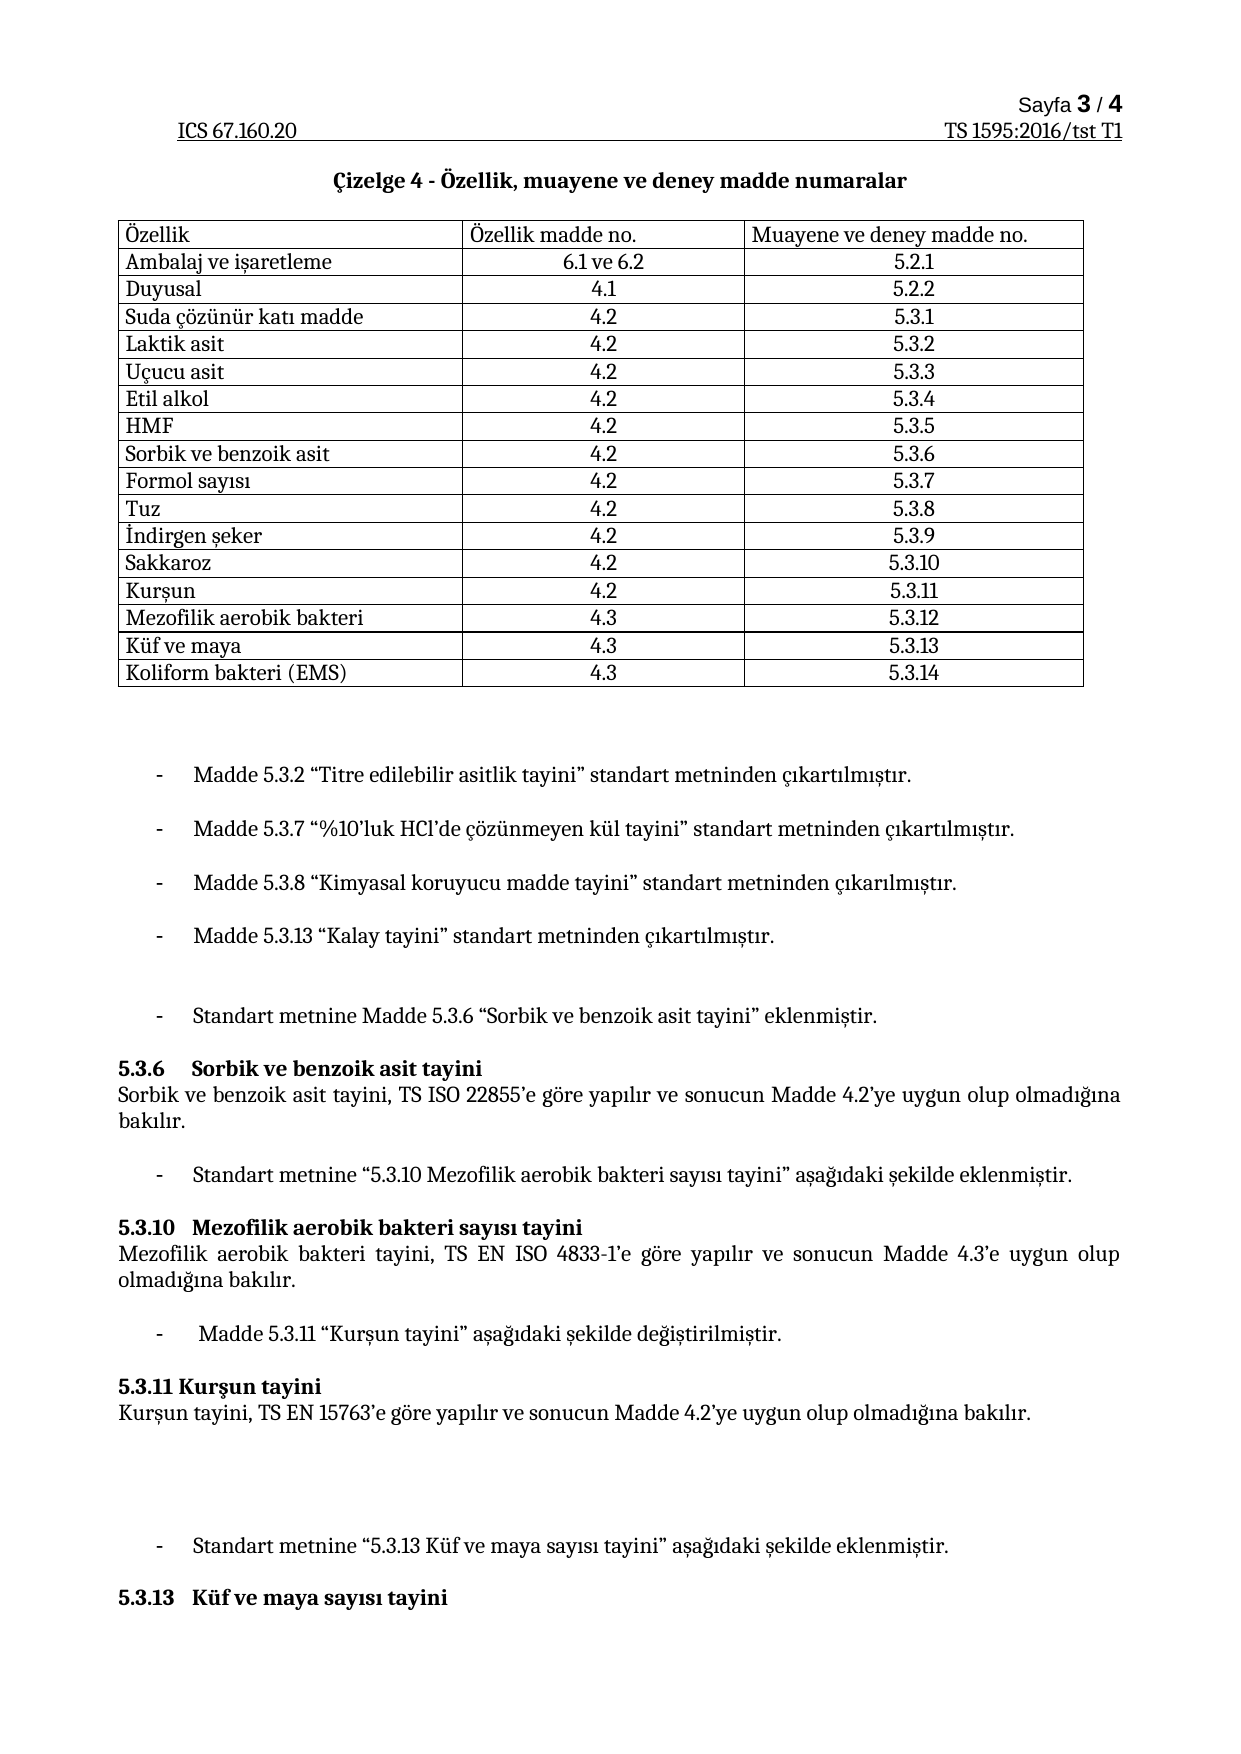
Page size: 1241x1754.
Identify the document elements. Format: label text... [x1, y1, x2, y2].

list Madde 5.3.13 “Kalay tayini” standart metninden çıkartılmıştır. [156, 922, 1122, 949]
table_cell 4.2 [463, 331, 744, 357]
table_cell Etil alkol [119, 386, 462, 412]
table_cell 4.2 [463, 468, 744, 494]
text Kurşun tayini, TS EN 15763’e göre yapılır ve sonucun Madde 4.2’ye uygun olup olmadığına bakılır. [118, 1400, 1122, 1426]
table_cell 5.3.9 [745, 523, 1083, 549]
table_cell 5.3.2 [745, 331, 1083, 357]
list Standart metnine “5.3.10 Mezofilik aerobik bakteri sayısı tayini” aşağıdaki şekilde eklenmiştir. [156, 1161, 1122, 1188]
list Madde 5.3.11 “Kurşun tayini” aşağıdaki şekilde değiştirilmiştir. [156, 1320, 1122, 1347]
table_cell HMF [119, 413, 462, 439]
text 5.3.13 Küf ve maya sayısı tayini [118, 1585, 1122, 1611]
text Mezofilik aerobik bakteri tayini, TS EN ISO 4833-1’e göre yapılır ve sonucun Madde 4.3’e uygun olup olmadığına bakılır. [118, 1241, 1122, 1293]
table_header Muayene ve deney madde no. [745, 221, 1083, 248]
table_cell 4.3 [463, 633, 744, 659]
table_cell 5.3.11 [745, 578, 1083, 604]
table_cell Tuz [119, 495, 462, 522]
table_cell 4.2 [463, 413, 744, 439]
table_cell Uçucu asit [119, 359, 462, 385]
list Standart metnine Madde 5.3.6 “Sorbik ve benzoik asit tayini” eklenmiştir. [156, 1002, 1122, 1029]
text Çizelge 4 - Özellik, muayene ve deney madde numaralar [118, 168, 1122, 194]
table_cell Kurşun [119, 578, 462, 604]
table_cell 4.2 [463, 441, 744, 467]
list Madde 5.3.2 “Titre edilebilir asitlik tayini” standart metninden çıkartılmıştır. [156, 761, 1122, 789]
table_cell 5.3.3 [745, 359, 1083, 385]
table_header Özellik [119, 221, 462, 248]
table_cell 4.2 [463, 359, 744, 385]
table_cell Koliform bakteri (EMS) [119, 660, 462, 686]
table_header Özellik madde no. [463, 221, 744, 248]
table_cell 5.3.6 [745, 441, 1083, 467]
table_cell 4.1 [463, 276, 744, 303]
text 5.3.11 Kurşun tayini [118, 1373, 1122, 1400]
table_cell Laktik asit [119, 331, 462, 357]
text 5.3.10 Mezofilik aerobik bakteri sayısı tayini [118, 1214, 1122, 1241]
table_cell İndirgen şeker [119, 523, 462, 549]
table_cell 5.3.10 [745, 550, 1083, 577]
table_cell Suda çözünür katı madde [119, 304, 462, 330]
table_cell 5.3.12 [745, 605, 1083, 631]
table_cell Ambalaj ve işaretleme [119, 249, 462, 275]
table_cell Mezofilik aerobik bakteri [119, 605, 462, 631]
table_cell 5.3.7 [745, 468, 1083, 494]
table_cell Küf ve maya [119, 633, 462, 659]
table_cell 5.2.2 [745, 276, 1083, 303]
table_cell 4.3 [463, 605, 744, 631]
table_cell Formol sayısı [119, 468, 462, 494]
table_cell 5.3.13 [745, 633, 1083, 659]
list Madde 5.3.8 “Kimyasal koruyucu madde tayini” standart metninden çıkarılmıştır. [156, 868, 1122, 896]
table_cell 4.3 [463, 660, 744, 686]
table_cell 4.2 [463, 304, 744, 330]
table_cell Sorbik ve benzoik asit [119, 441, 462, 467]
table_cell 5.3.14 [745, 660, 1083, 686]
table_cell 5.3.1 [745, 304, 1083, 330]
table_cell 4.2 [463, 523, 744, 549]
table_cell 5.3.4 [745, 386, 1083, 412]
list Madde 5.3.7 “%10’luk HCl’de çözünmeyen kül tayini” standart metninden çıkartılmıştır. [156, 815, 1122, 842]
table_cell 5.3.5 [745, 413, 1083, 439]
table_cell Sakkaroz [119, 550, 462, 577]
table_cell 4.2 [463, 386, 744, 412]
table_cell 5.3.8 [745, 495, 1083, 522]
table_cell 5.2.1 [745, 249, 1083, 275]
list Standart metnine “5.3.13 Küf ve maya sayısı tayini” aşağıdaki şekilde eklenmiştir. [156, 1532, 1122, 1559]
text Sorbik ve benzoik asit tayini, TS ISO 22855’e göre yapılır ve sonucun Madde 4.2’ye uygun olup olmadığına bakılır. [118, 1082, 1122, 1134]
text 5.3.6 Sorbik ve benzoik asit tayini [118, 1056, 1122, 1082]
table_cell 6.1 ve 6.2 [463, 249, 744, 275]
table_cell 4.2 [463, 578, 744, 604]
table_cell Duyusal [119, 276, 462, 303]
table_cell 4.2 [463, 550, 744, 577]
table_cell 4.2 [463, 495, 744, 522]
